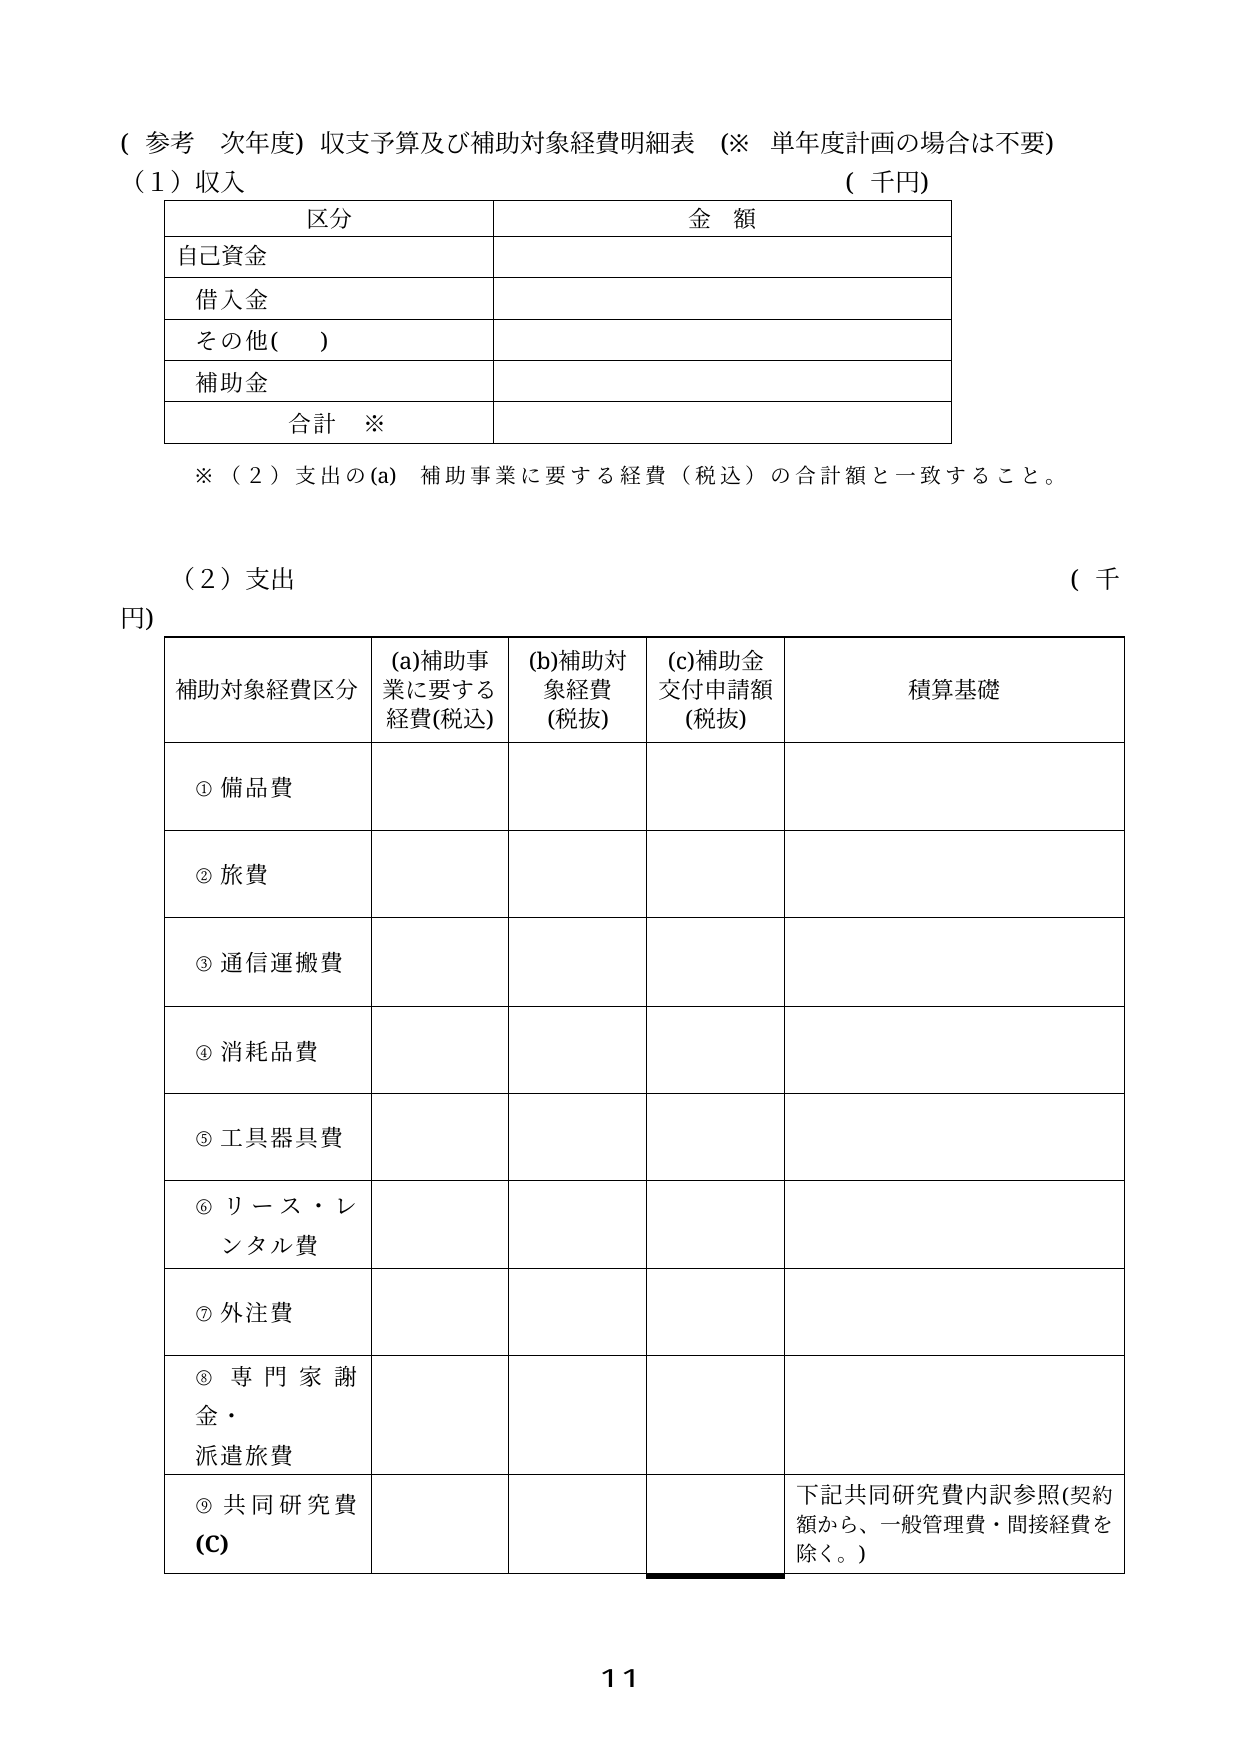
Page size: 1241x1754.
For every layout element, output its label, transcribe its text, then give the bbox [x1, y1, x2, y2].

table_cell [372, 918, 508, 1006]
table_cell [785, 1181, 1124, 1268]
table_cell [372, 831, 508, 917]
table_cell [509, 1356, 646, 1474]
table_cell [785, 1356, 1124, 1474]
table_cell [494, 402, 951, 443]
table_cell その他( ) [165, 320, 493, 360]
table_cell [647, 831, 784, 917]
table_cell 自己資金 [165, 237, 493, 277]
table_header 補助対象経費区分 [165, 638, 371, 742]
table_cell [785, 1269, 1124, 1355]
table_cell ②旅費 [165, 831, 371, 917]
table_cell [509, 1475, 646, 1573]
table_cell [647, 918, 784, 1006]
table_cell ③通信運搬費 [165, 918, 371, 1006]
table_cell ④消耗品費 [165, 1007, 371, 1093]
table_cell [509, 831, 646, 917]
table_cell [372, 1007, 508, 1093]
table_cell [509, 1269, 646, 1355]
table_cell ⑧専門家謝金・ 派遣旅費 [165, 1356, 371, 1474]
table_cell [494, 320, 951, 360]
table_cell [647, 1094, 784, 1180]
table_cell 補助金 [165, 361, 493, 401]
table_cell ⑥リース・レンタル費 [165, 1181, 371, 1268]
table_cell [647, 1181, 784, 1268]
table_cell [785, 918, 1124, 1006]
table_header 区分 [165, 201, 493, 236]
table_cell [372, 1269, 508, 1355]
table_cell 借入金 [165, 278, 493, 318]
table_cell [494, 361, 951, 401]
table_header 積算基礎 [785, 638, 1124, 742]
table_cell [494, 237, 951, 277]
table_cell [372, 1356, 508, 1474]
table_cell [647, 743, 784, 830]
table_cell [785, 831, 1124, 917]
table_header (c)補助金交付申請額 (税抜) [647, 638, 784, 742]
text (参考 次年度)収支予算及び補助対象経費明細表 (※ 単年度計画の場合は不要) [120, 122, 1120, 161]
table_cell [509, 1181, 646, 1268]
table_cell [372, 1094, 508, 1180]
table_header (b)補助対象経費 (税抜) [509, 638, 646, 742]
table_cell [509, 1094, 646, 1180]
table_cell [647, 1475, 784, 1573]
table_cell [509, 743, 646, 830]
table_cell ①備品費 [165, 743, 371, 830]
table_cell [509, 918, 646, 1006]
table_cell [785, 743, 1124, 830]
table_cell [509, 1007, 646, 1093]
table_header (a)補助事業に要する 経費(税込) [372, 638, 508, 742]
table_cell 下記共同研究費内訳参照(契約額から、一般管理費・間接経費を除く。) [785, 1475, 1124, 1573]
table_cell ⑤工具器具費 [165, 1094, 371, 1180]
table_cell [785, 1094, 1124, 1180]
table_cell [494, 278, 951, 318]
text （１）収入 (千円) [120, 161, 1120, 200]
text ※（２）支出の(a)補助事業に要する経費（税込）の合計額と一致すること。 [120, 455, 1120, 495]
table_cell ⑦外注費 [165, 1269, 371, 1355]
table_cell [647, 1269, 784, 1355]
table_cell [785, 1007, 1124, 1093]
table_cell [647, 1007, 784, 1093]
table_cell [372, 1181, 508, 1268]
table_cell 合計 ※ [165, 402, 493, 443]
table_cell [372, 743, 508, 830]
table_header 金 額 [494, 201, 951, 236]
text （２）支出 (千円) [120, 558, 1120, 636]
table_cell [647, 1356, 784, 1474]
table_cell ⑨共同研究費(C) [165, 1475, 371, 1573]
table_cell [372, 1475, 508, 1573]
